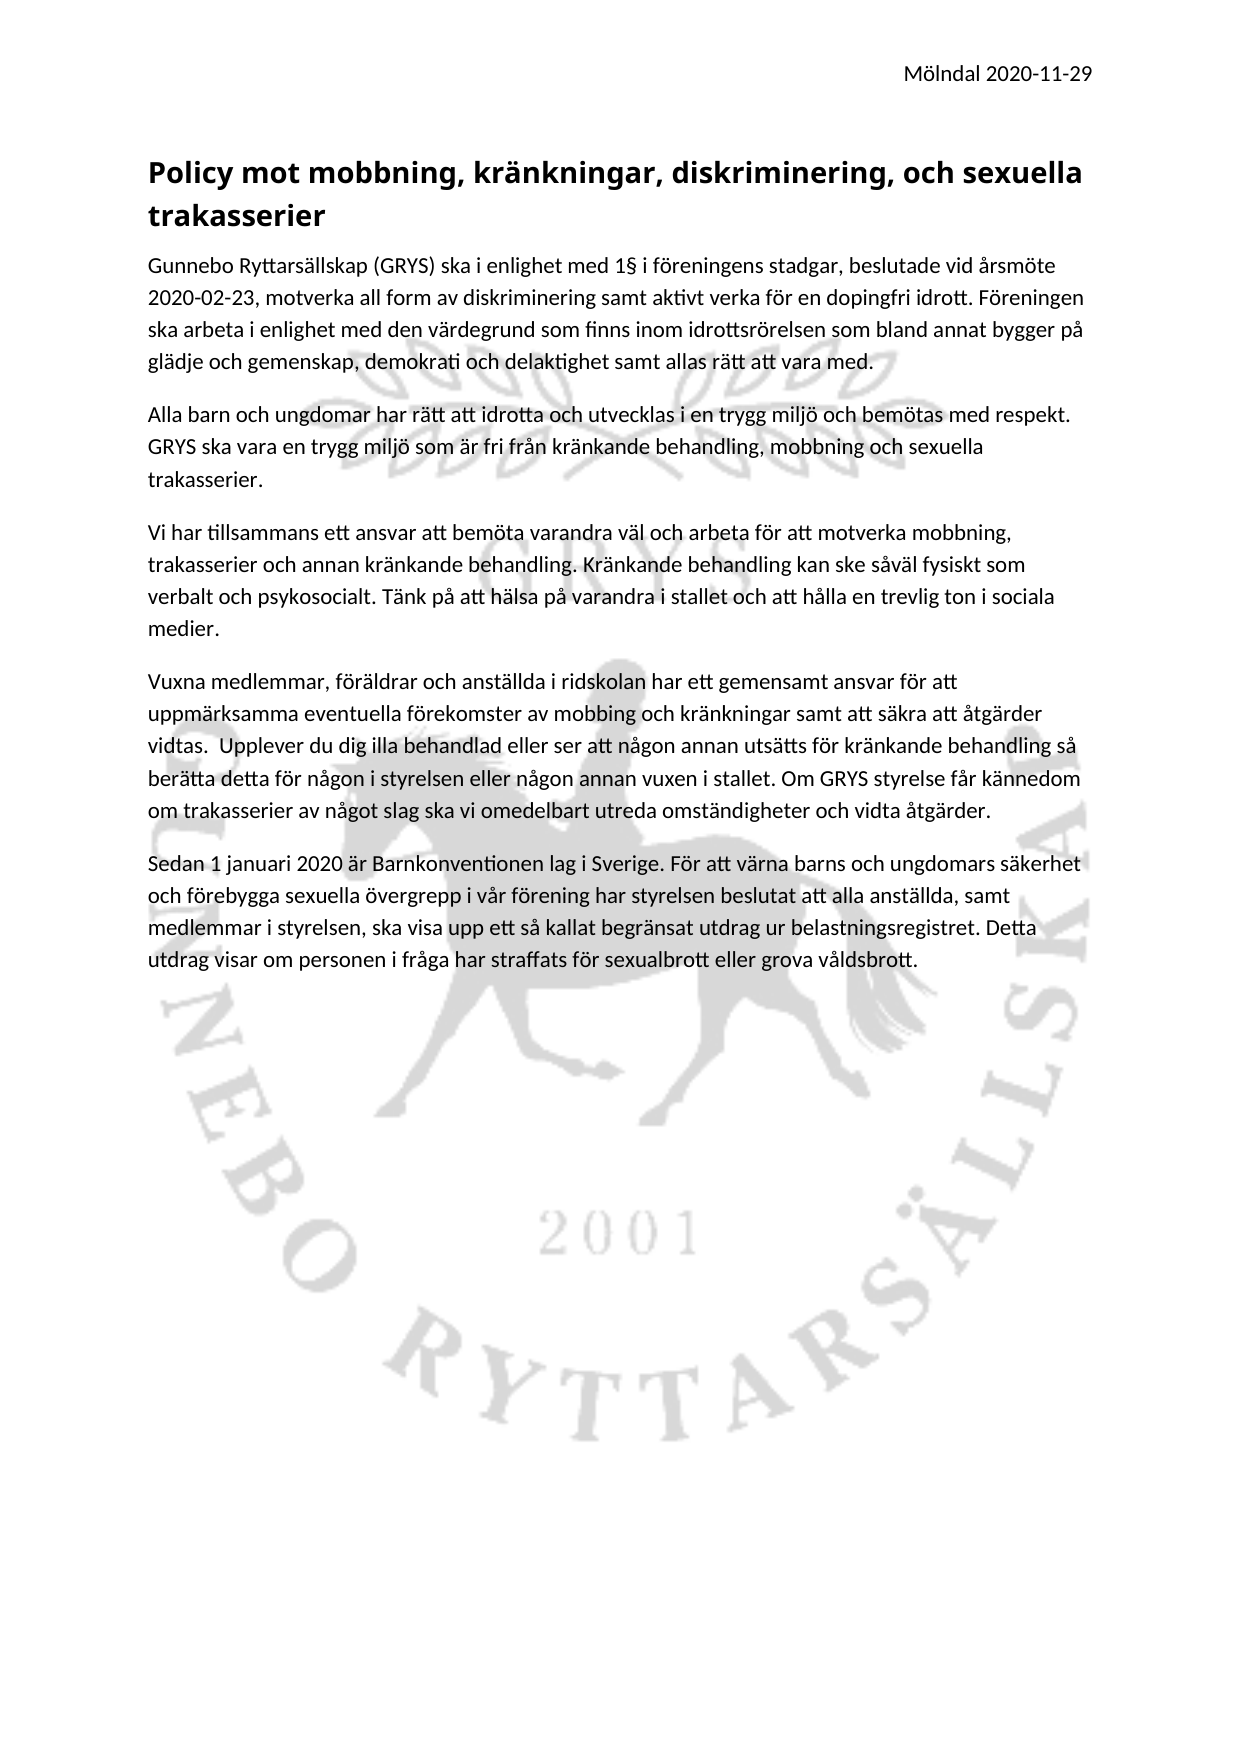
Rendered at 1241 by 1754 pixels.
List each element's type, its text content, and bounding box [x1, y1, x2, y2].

subtitle Policy mot mobbning, kränkningar, diskriminering, och sexuella trakasserier [148, 153, 1092, 235]
text Sedan 1 januari 2020 är Barnkonventionen lag i Sverige. För att värna barns och ungdomars säkerhet och förebygga sexuella övergrepp i vår förening har styrelsen beslutat att alla anställda, samt medlemmar i styrelsen, ska visa upp ett så kallat begränsat utdrag ur belastningsregistret. Detta utdrag visar om personen i fråga har straffats för sexualbrott eller grova våldsbrott. [148, 849, 1092, 974]
text Alla barn och ungdomar har rätt att idrotta och utvecklas i en trygg miljö och bemötas med respekt. GRYS ska vara en trygg miljö som är fri från kränkande behandling, mobbning och sexuella trakasserier. [148, 400, 1092, 493]
text Gunnebo Ryttarsällskap (GRYS) ska i enlighet med 1§ i föreningens stadgar, beslutade vid årsmöte 2020-02-23, motverka all form av diskriminering samt aktivt verka för en dopingfri idrott. Föreningen ska arbeta i enlighet med den värdegrund som finns inom idrottsrörelsen som bland annat bygger på glädje och gemenskap, demokrati och delaktighet samt allas rätt att vara med. [148, 251, 1092, 375]
text Vuxna medlemmar, föräldrar och anställda i ridskolan har ett gemensamt ansvar för att uppmärksamma eventuella förekomster av mobbing och kränkningar samt att säkra att åtgärder vidtas. Upplever du dig illa behandlad eller ser att någon annan utsätts för kränkande behandling så berätta detta för någon i styrelsen eller någon annan vuxen i stallet. Om GRYS styrelse får kännedom om trakasserier av något slag ska vi omedelbart utreda omständigheter och vidta åtgärder. [148, 667, 1092, 824]
text Vi har tillsammans ett ansvar att bemöta varandra väl och arbeta för att motverka mobbning, trakasserier och annan kränkande behandling. Kränkande behandling kan ske såväl fysiskt som verbalt och psykosocialt. Tänk på att hälsa på varandra i stallet och att hålla en trevlig ton i sociala medier. [148, 518, 1092, 642]
